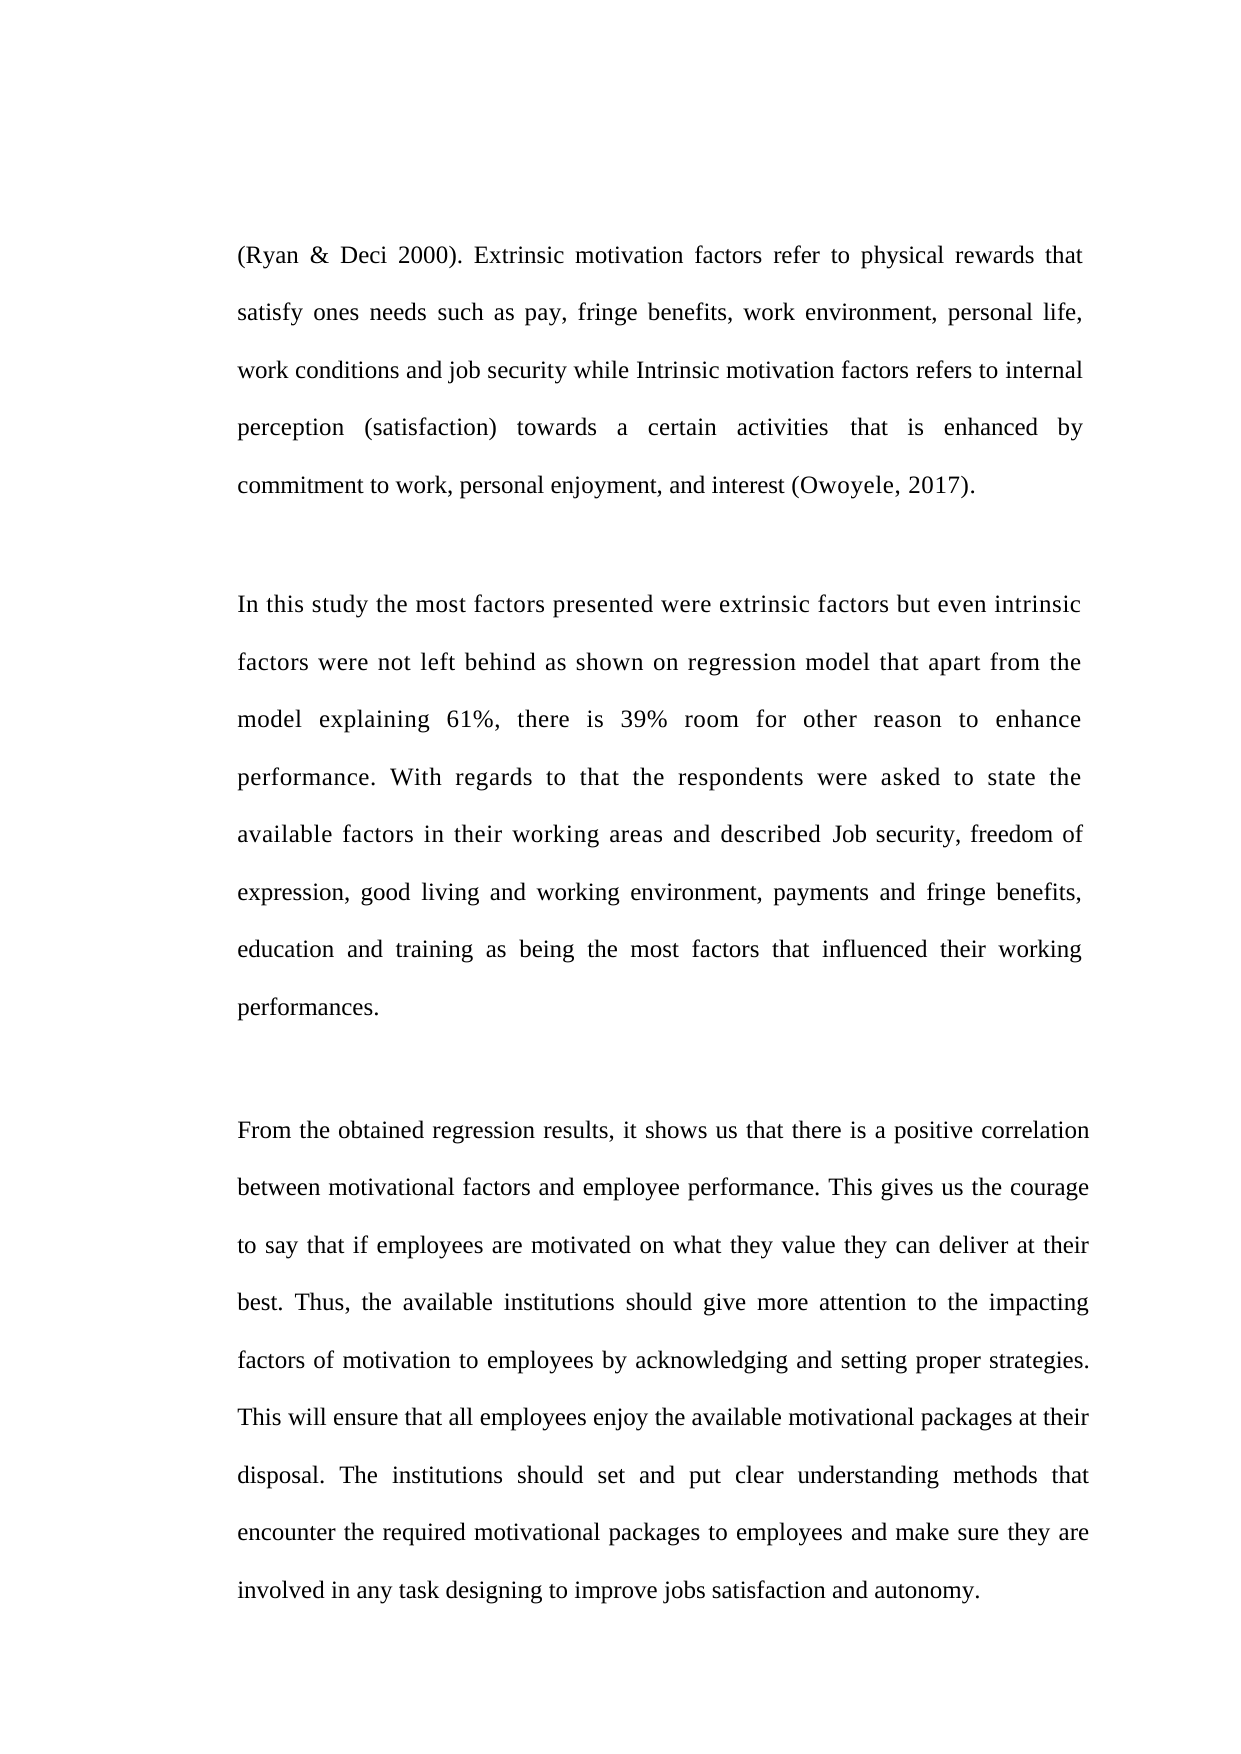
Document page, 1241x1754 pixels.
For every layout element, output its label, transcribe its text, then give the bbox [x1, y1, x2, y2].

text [237, 240, 1083, 499]
text In this study the most factors presented were extrinsic factors but even intrinsic factors were not left behind as shown on regression model that apart from the model explaining 61%, there is 39% room for other reason to enhance performance. With regards to that the respondents were asked to state the available factors in their working areas and described Job security, freedom of expression, good living and working environment, payments and fringe benefits, education and training as being the most factors that influenced their working performances. [237, 589, 1083, 1020]
text From the obtained regression results, it shows us that there is a positive correlation between motivational factors and employee performance. This gives us the courage to say that if employees are motivated on what they value they can deliver at their best. Thus, the available institutions should give more attention to the impacting factors of motivation to employees by acknowledging and setting proper strategies. This will ensure that all employees enjoy the available motivational packages at their disposal. The institutions should set and put clear understanding methods that encounter the required motivational packages to employees and make sure they are involved in any task designing to improve jobs satisfaction and autonomy. [237, 1115, 1090, 1604]
